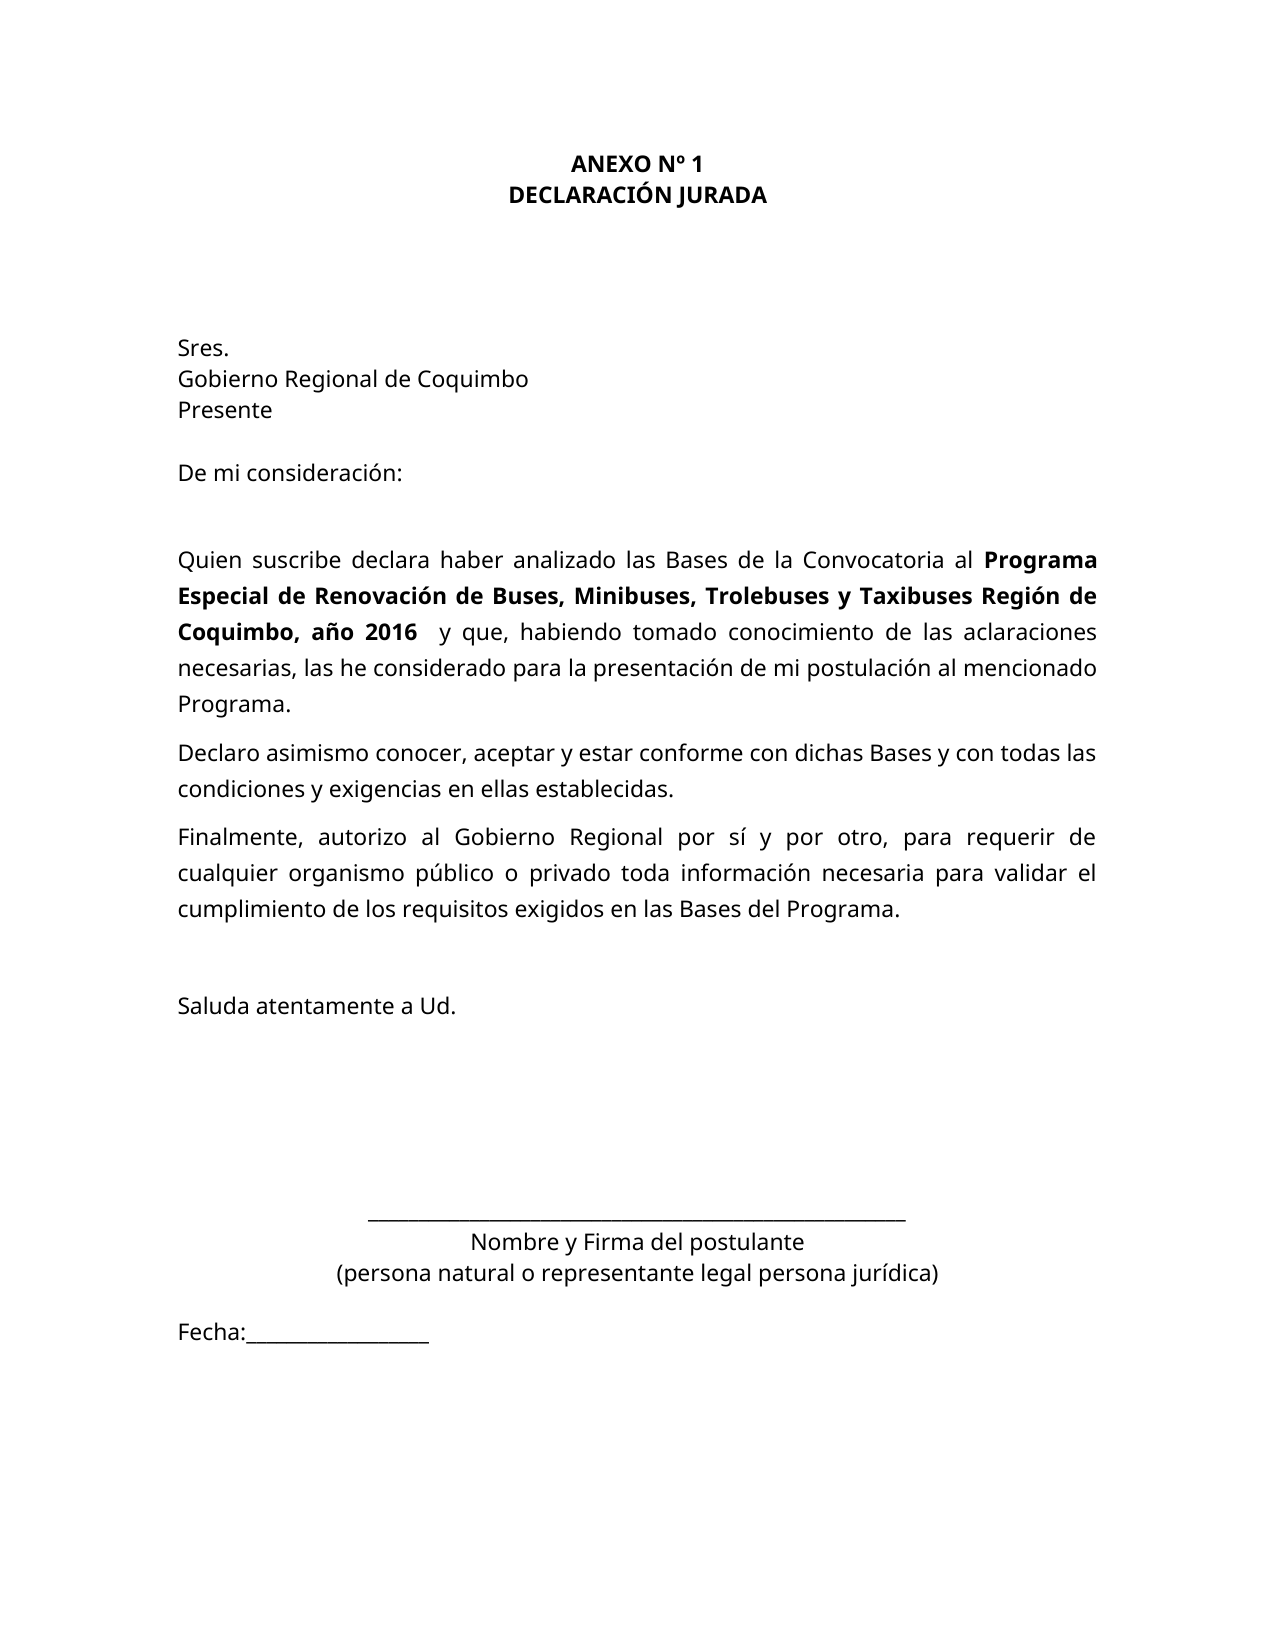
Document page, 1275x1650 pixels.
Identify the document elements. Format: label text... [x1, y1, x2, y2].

text Gobierno Regional de Coquimbo [177, 363, 1098, 394]
text Fecha:__________________ [177, 1316, 1098, 1347]
text Sres. [177, 332, 1098, 363]
text Nombre y Firma del postulante [177, 1226, 1098, 1257]
text Presente [177, 394, 1098, 426]
text (persona natural o representante legal persona jurídica) [177, 1257, 1098, 1288]
text Finalmente, autorizo al Gobierno Regional por sí y por otro, para requerir de cualquier organismo público o privado toda información necesaria para validar el cumplimiento de los requisitos exigidos en las Bases del Programa. [177, 821, 1098, 924]
text DECLARACIÓN JURADA [177, 179, 1098, 210]
text ANEXO Nº 1 [177, 148, 1098, 179]
text Declaro asimismo conocer, aceptar y estar conforme con dichas Bases y con todas las condiciones y exigencias en ellas establecidas. [177, 737, 1098, 804]
text Saluda atentamente a Ud. [177, 990, 1098, 1021]
text _____________________________________________________ [177, 1194, 1098, 1226]
text Quien suscribe declara haber analizado las Bases de la Convocatoria al Programa Especial de Renovación de Buses, Minibuses, Trolebuses y Taxibuses Región de Coquimbo, año 2016 y que, habiendo tomado conocimiento de las aclaraciones necesarias, las he considerado para la presentación de mi postulación al mencionado Programa. [177, 544, 1098, 719]
text De mi consideración: [177, 457, 1098, 488]
